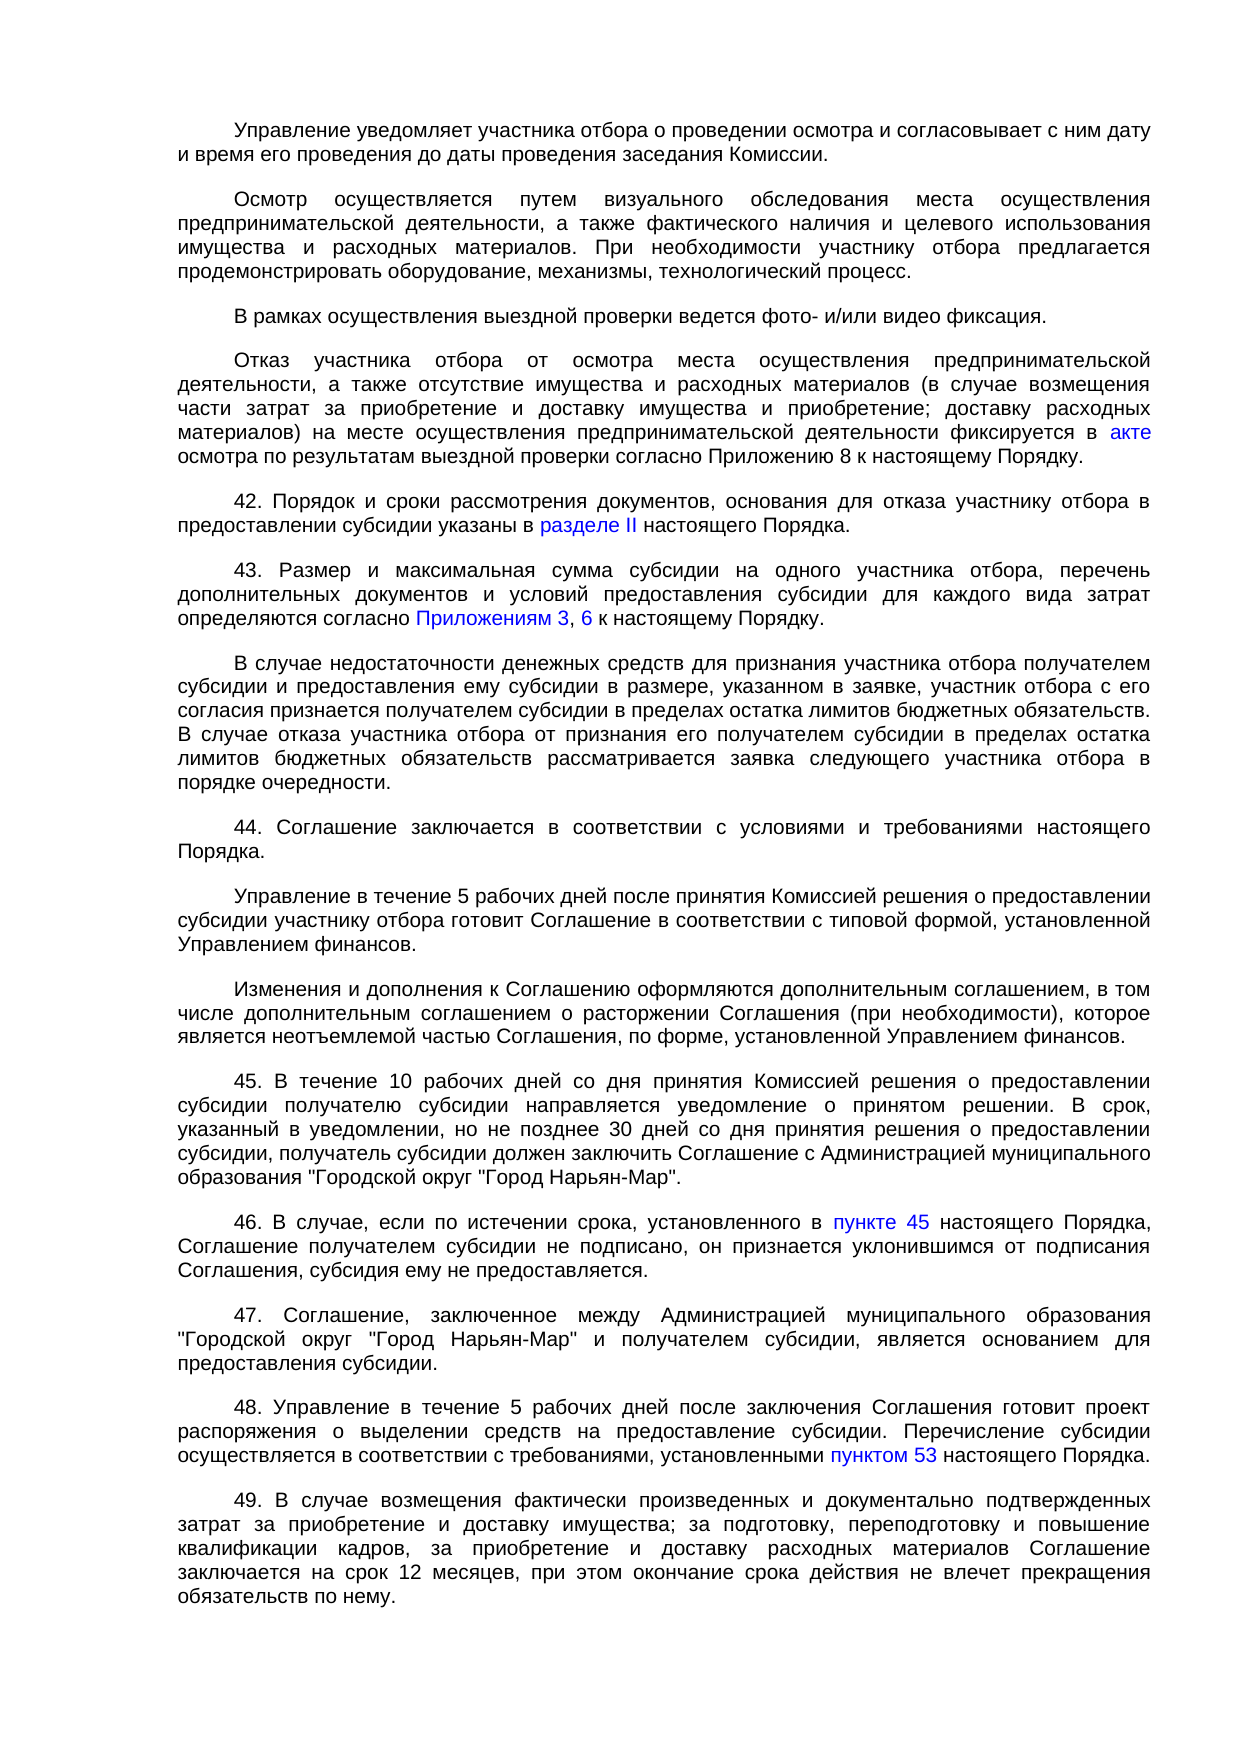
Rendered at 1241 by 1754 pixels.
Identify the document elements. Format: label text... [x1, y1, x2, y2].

text 48. Управление в течение 5 рабочих дней после заключения Соглашения готовит проект распоряжения о выделении средств на предоставление субсидии. Перечисление субсидии осуществляется в соответствии с требованиями, установленными пунктом 53 настоящего Порядка. [177, 1395, 1152, 1467]
text Управление в течение 5 рабочих дней после принятия Комиссией решения о предоставлении субсидии участнику отбора готовит Соглашение в соответствии с типовой формой, установленной Управлением финансов. [177, 884, 1152, 956]
text Осмотр осуществляется путем визуального обследования места осуществления предпринимательской деятельности, а также фактического наличия и целевого использования имущества и расходных материалов. При необходимости участнику отбора предлагается продемонстрировать оборудование, механизмы, технологический процесс. [177, 187, 1152, 283]
text 43. Размер и максимальная сумма субсидии на одного участника отбора, перечень дополнительных документов и условий предоставления субсидии для каждого вида затрат определяются согласно Приложениям 3, 6 к настоящему Порядку. [177, 558, 1152, 629]
text 46. В случае, если по истечении срока, установленного в пункте 45 настоящего Порядка, Соглашение получателем субсидии не подписано, он признается уклонившимся от подписания Соглашения, субсидия ему не предоставляется. [177, 1210, 1152, 1282]
text 47. Соглашение, заключенное между Администрацией муниципального образования "Городской округ "Город Нарьян-Мар" и получателем субсидии, является основанием для предоставления субсидии. [177, 1302, 1152, 1374]
text 44. Соглашение заключается в соответствии с условиями и требованиями настоящего Порядка. [177, 815, 1152, 863]
text Отказ участника отбора от осмотра места осуществления предпринимательской деятельности, а также отсутствие имущества и расходных материалов (в случае возмещения части затрат за приобретение и доставку имущества и приобретение; доставку расходных материалов) на месте осуществления предпринимательской деятельности фиксируется в акте осмотра по результатам выездной проверки согласно Приложению 8 к настоящему Порядку. [177, 348, 1152, 468]
text 49. В случае возмещения фактически произведенных и документально подтвержденных затрат за приобретение и доставку имущества; за подготовку, переподготовку и повышение квалификации кадров, за приобретение и доставку расходных материалов Соглашение заключается на срок 12 месяцев, при этом окончание срока действия не влечет прекращения обязательств по нему. [177, 1488, 1152, 1608]
text Изменения и дополнения к Соглашению оформляются дополнительным соглашением, в том числе дополнительным соглашением о расторжении Соглашения (при необходимости), которое является неотъемлемой частью Соглашения, по форме, установленной Управлением финансов. [177, 976, 1152, 1048]
text В рамках осуществления выездной проверки ведется фото- и/или видео фиксация. [177, 303, 1152, 327]
text 45. В течение 10 рабочих дней со дня принятия Комиссией решения о предоставлении субсидии получателю субсидии направляется уведомление о принятом решении. В срок, указанный в уведомлении, но не позднее 30 дней со дня принятия решения о предоставлении субсидии, получатель субсидии должен заключить Соглашение с Администрацией муниципального образования "Городской округ "Город Нарьян-Мар". [177, 1069, 1152, 1189]
text Управление уведомляет участника отбора о проведении осмотра и согласовывает с ним дату и время его проведения до даты проведения заседания Комиссии. [177, 118, 1152, 166]
text 42. Порядок и сроки рассмотрения документов, основания для отказа участнику отбора в предоставлении субсидии указаны в разделе II настоящего Порядка. [177, 489, 1152, 537]
text В случае недостаточности денежных средств для признания участника отбора получателем субсидии и предоставления ему субсидии в размере, указанном в заявке, участник отбора с его согласия признается получателем субсидии в пределах остатка лимитов бюджетных обязательств. В случае отказа участника отбора от признания его получателем субсидии в пределах остатка лимитов бюджетных обязательств рассматривается заявка следующего участника отбора в порядке очередности. [177, 650, 1152, 794]
